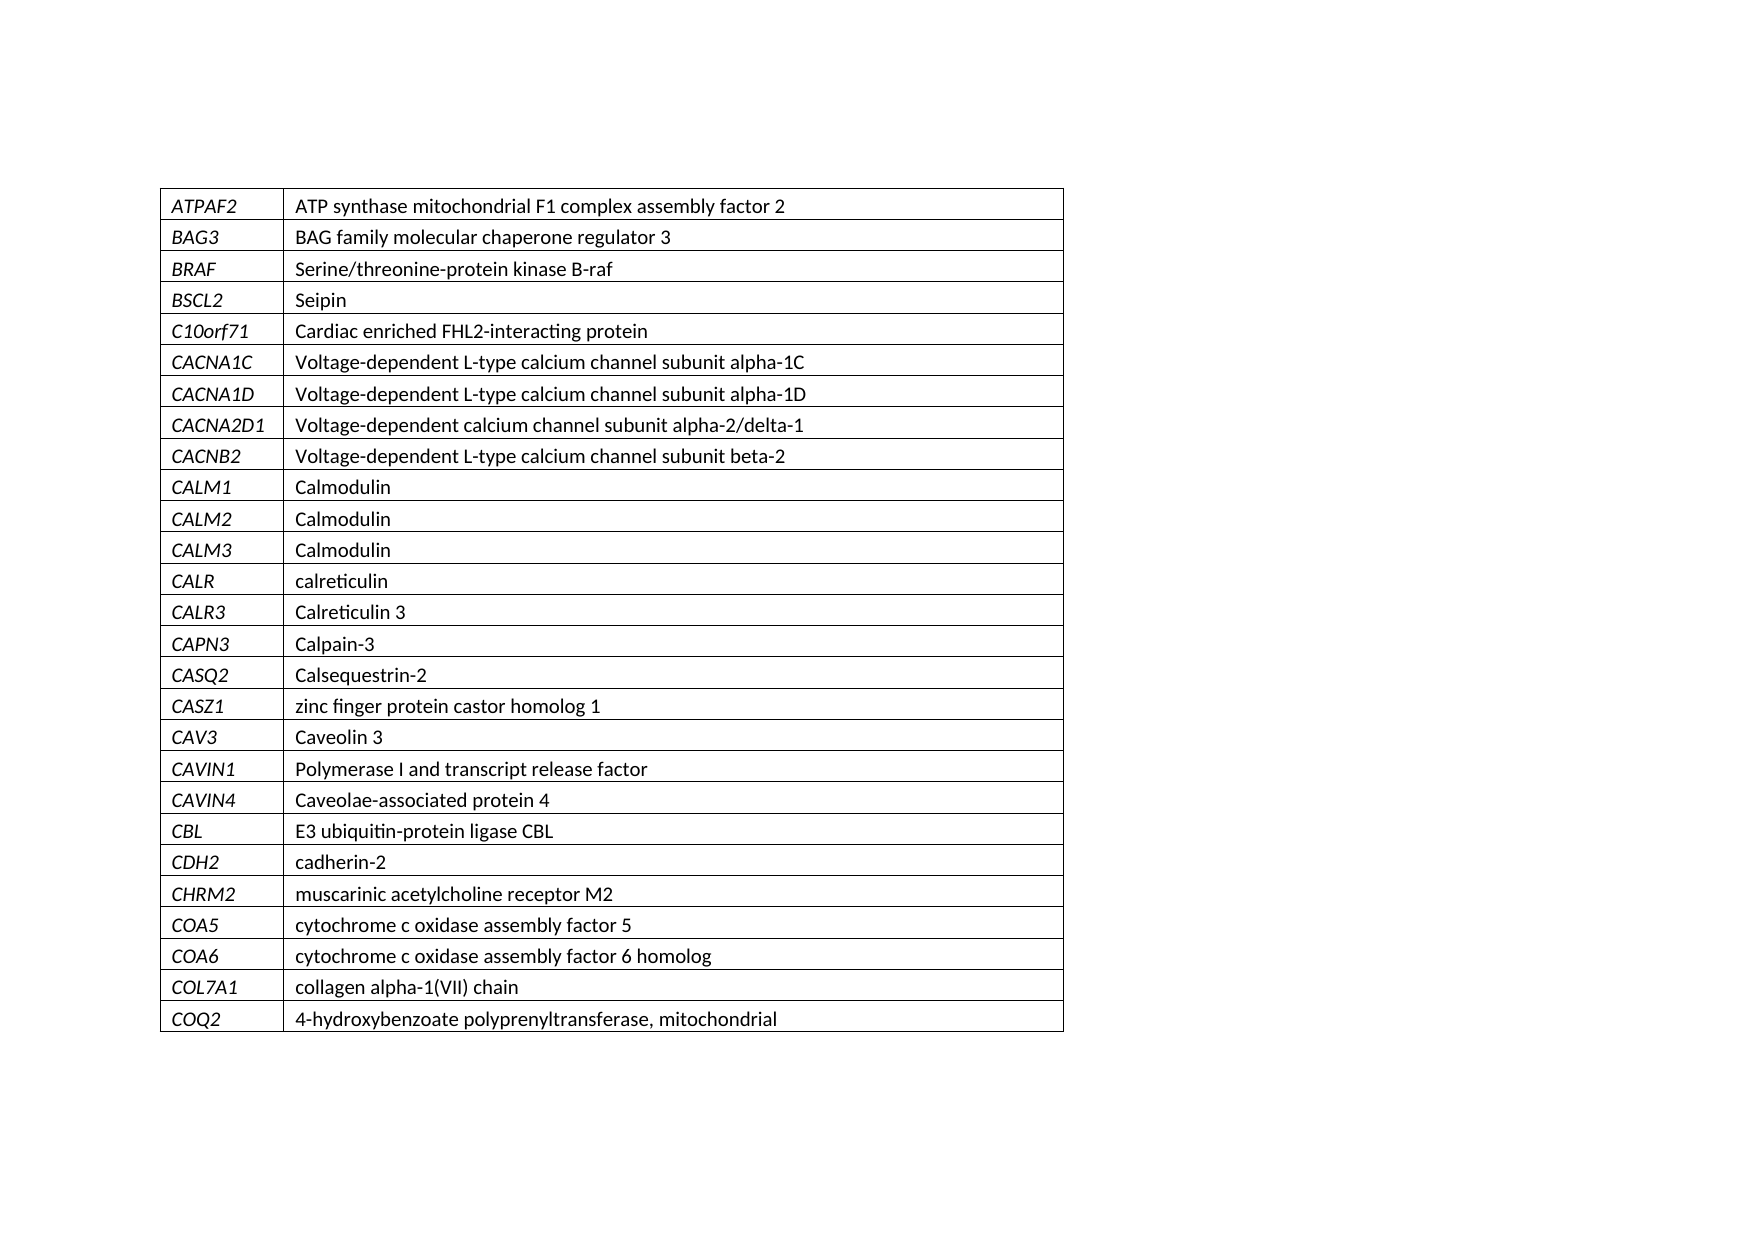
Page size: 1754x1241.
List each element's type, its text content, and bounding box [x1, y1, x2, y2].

table_cell BAG family molecular chaperone regulator 3 [284, 220, 1063, 250]
table_cell collagen alpha-1(VII) chain [284, 970, 1063, 1000]
table_cell CAVIN4 [161, 782, 283, 812]
table_cell ATP synthase mitochondrial F1 complex assembly factor 2 [284, 189, 1063, 219]
table_cell Voltage-dependent L-type calcium channel subunit alpha-1C [284, 345, 1063, 375]
table_cell CALM3 [161, 532, 283, 562]
table_cell cytochrome c oxidase assembly factor 5 [284, 907, 1063, 937]
table_cell COL7A1 [161, 970, 283, 1000]
table_cell CASZ1 [161, 689, 283, 719]
table_cell BRAF [161, 251, 283, 281]
table_cell Calsequestrin-2 [284, 657, 1063, 687]
table_cell COA6 [161, 939, 283, 969]
table_cell Voltage-dependent L-type calcium channel subunit alpha-1D [284, 376, 1063, 406]
table_cell Calpain-3 [284, 626, 1063, 656]
table_cell calreticulin [284, 564, 1063, 594]
table_cell Cardiac enriched FHL2-interacting protein [284, 314, 1063, 344]
table_cell Polymerase I and transcript release factor [284, 751, 1063, 781]
table_cell Voltage-dependent calcium channel subunit alpha-2/delta-1 [284, 407, 1063, 437]
table_cell COA5 [161, 907, 283, 937]
table_cell Serine/threonine-protein kinase B-raf [284, 251, 1063, 281]
table_cell COQ2 [161, 1001, 283, 1031]
table_cell CACNB2 [161, 439, 283, 469]
table_cell CACNA1D [161, 376, 283, 406]
table_cell ATPAF2 [161, 189, 283, 219]
table_cell Caveolae-associated protein 4 [284, 782, 1063, 812]
table_cell CBL [161, 814, 283, 844]
table_cell cadherin-2 [284, 845, 1063, 875]
table_cell CACNA1C [161, 345, 283, 375]
table_cell Calreticulin 3 [284, 595, 1063, 625]
table_cell Calmodulin [284, 532, 1063, 562]
table_cell CAV3 [161, 720, 283, 750]
table_cell Caveolin 3 [284, 720, 1063, 750]
table_cell Voltage-dependent L-type calcium channel subunit beta-2 [284, 439, 1063, 469]
table_cell BAG3 [161, 220, 283, 250]
table_cell CASQ2 [161, 657, 283, 687]
table_cell CACNA2D1 [161, 407, 283, 437]
table_cell CALM2 [161, 501, 283, 531]
table_cell 4-hydroxybenzoate polyprenyltransferase, mitochondrial [284, 1001, 1063, 1031]
table_cell Seipin [284, 282, 1063, 312]
table_cell CALM1 [161, 470, 283, 500]
table_cell C10orf71 [161, 314, 283, 344]
table_cell zinc finger protein castor homolog 1 [284, 689, 1063, 719]
table_cell CAPN3 [161, 626, 283, 656]
table_cell Calmodulin [284, 470, 1063, 500]
table_cell CDH2 [161, 845, 283, 875]
table_cell BSCL2 [161, 282, 283, 312]
table_cell CALR [161, 564, 283, 594]
table_cell CAVIN1 [161, 751, 283, 781]
table_cell cytochrome c oxidase assembly factor 6 homolog [284, 939, 1063, 969]
table_cell Calmodulin [284, 501, 1063, 531]
table_cell CALR3 [161, 595, 283, 625]
table_cell muscarinic acetylcholine receptor M2 [284, 876, 1063, 906]
table_cell E3 ubiquitin-protein ligase CBL [284, 814, 1063, 844]
table_cell CHRM2 [161, 876, 283, 906]
